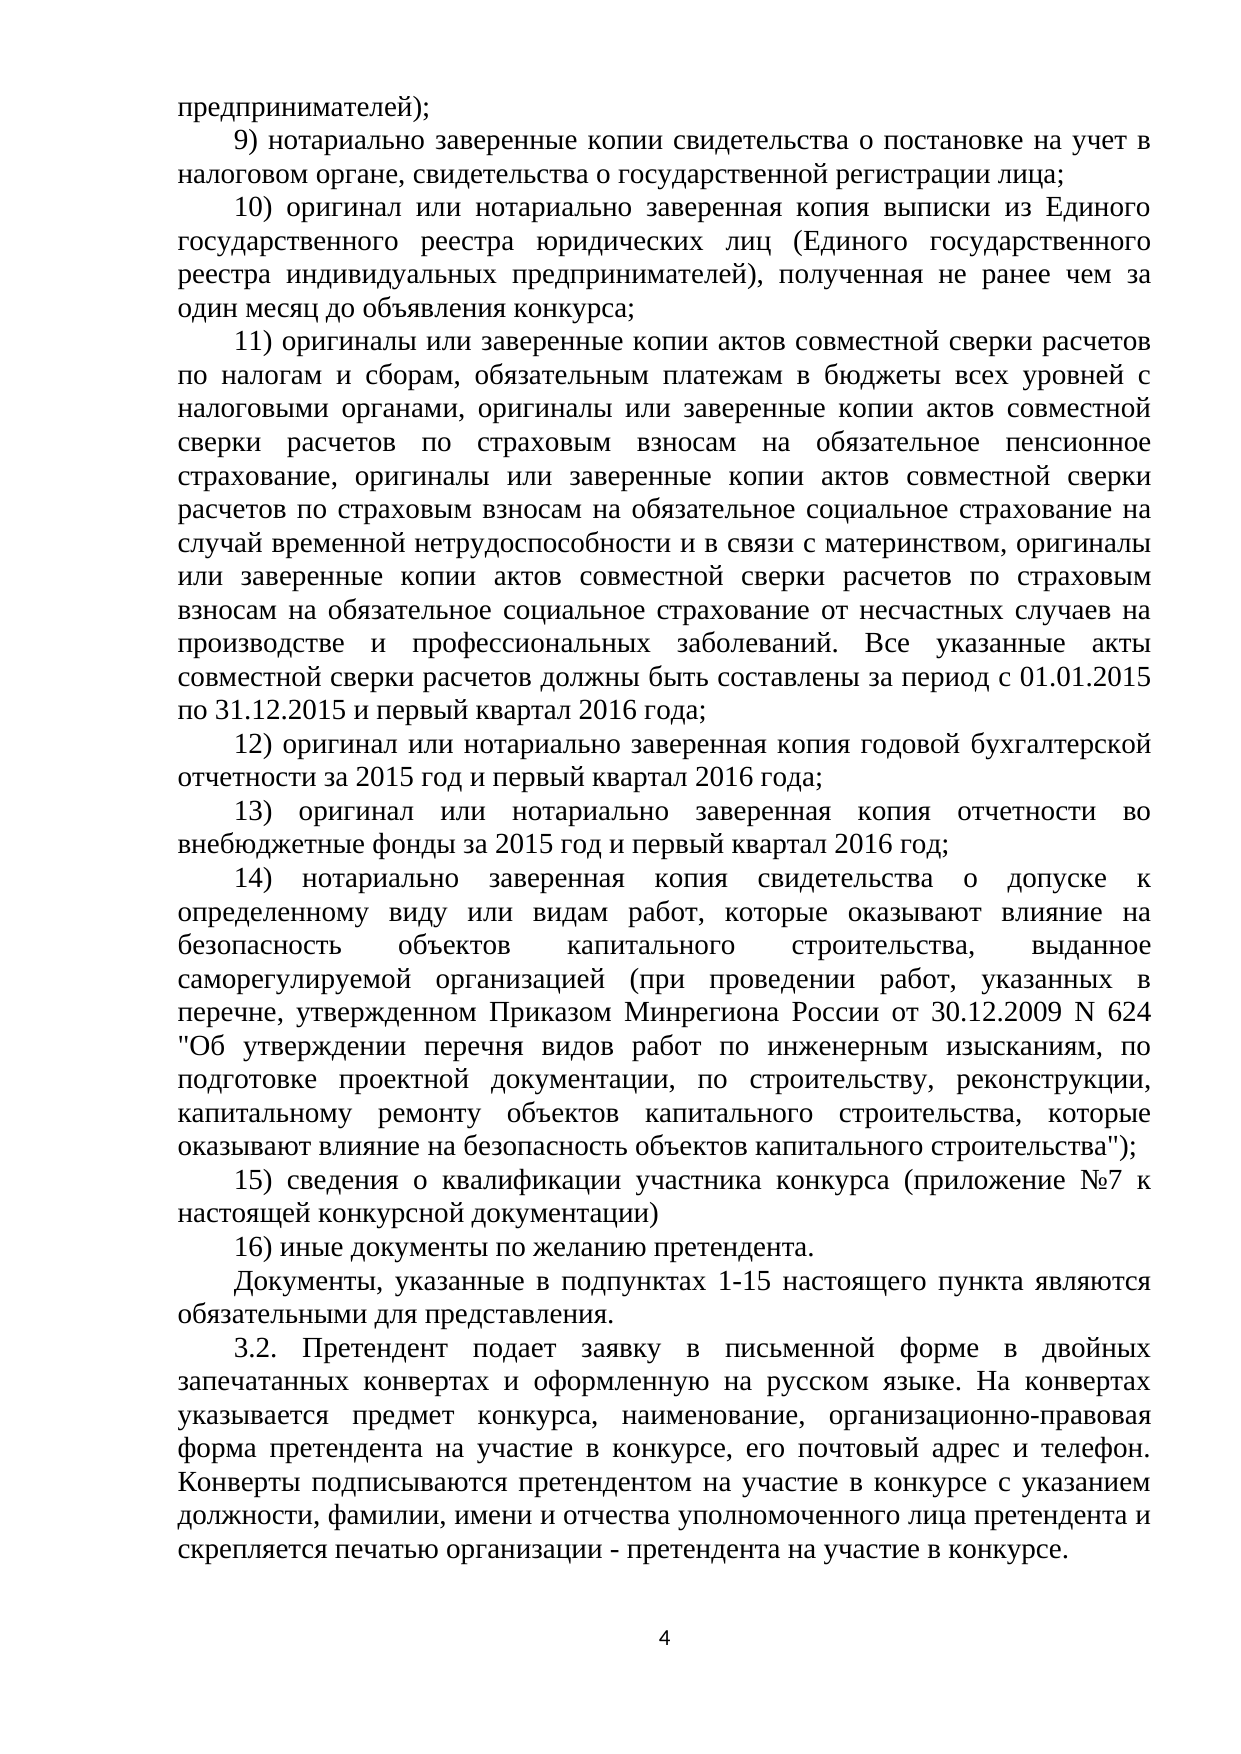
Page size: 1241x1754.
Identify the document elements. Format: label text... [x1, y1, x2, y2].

text 3.2. Претендент подает заявку в письменной форме в двойных запечатанных конвертах и оформленную на русском языке. На конвертах указывается предмет конкурса, наименование, организационно-правовая форма претендента на участие в конкурсе, его почтовый адрес и телефон. Конверты подписываются претендентом на участие в конкурсе с указанием должности, фамилии, имени и отчества уполномоченного лица претендента и скрепляется печатью организации - претендента на участие в конкурсе. [177, 1330, 1152, 1564]
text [177, 89, 1152, 122]
text 12) оригинал или нотариально заверенная копия годовой бухгалтерской отчетности за 2015 год и первый квартал 2016 года; [177, 726, 1152, 793]
text 13) оригинал или нотариально заверенная копия отчетности во внебюджетные фонды за 2015 год и первый квартал 2016 год; [177, 793, 1152, 860]
text 15) сведения о квалификации участника конкурса (приложение №7 к настоящей конкурсной документации) [177, 1162, 1152, 1229]
text 10) оригинал или нотариально заверенная копия выписки из Единого государственного реестра юридических лиц (Единого государственного реестра индивидуальных предпринимателей), полученная не ранее чем за один месяц до объявления конкурса; [177, 189, 1152, 323]
text Документы, указанные в подпунктах 1-15 настоящего пункта являются обязательными для представления. [177, 1263, 1152, 1330]
text 16) иные документы по желанию претендента. [177, 1229, 1152, 1263]
text 11) оригиналы или заверенные копии актов совместной сверки расчетов по налогам и сборам, обязательным платежам в бюджеты всех уровней с налоговыми органами, оригиналы или заверенные копии актов совместной сверки расчетов по страховым взносам на обязательное пенсионное страхование, оригиналы или заверенные копии актов совместной сверки расчетов по страховым взносам на обязательное социальное страхование на случай временной нетрудоспособности и в связи с материнством, оригиналы или заверенные копии актов совместной сверки расчетов по страховым взносам на обязательное социальное страхование от несчастных случаев на производстве и профессиональных заболеваний. Все указанные акты совместной сверки расчетов должны быть составлены за период с 01.01.2015 по 31.12.2015 и первый квартал 2016 года; [177, 323, 1152, 726]
text 14) нотариально заверенная копия свидетельства о допуске к определенному виду или видам работ, которые оказывают влияние на безопасность объектов капитального строительства, выданное саморегулируемой организацией (при проведении работ, указанных в перечне, утвержденном Приказом Минрегиона России от 30.12.2009 N 624 "Об утверждении перечня видов работ по инженерным изысканиям, по подготовке проектной документации, по строительству, реконструкции, капитальному ремонту объектов капитального строительства, которые оказывают влияние на безопасность объектов капитального строительства"); [177, 860, 1152, 1162]
text 9) нотариально заверенные копии свидетельства о постановке на учет в налоговом органе, свидетельства о государственной регистрации лица; [177, 122, 1152, 189]
